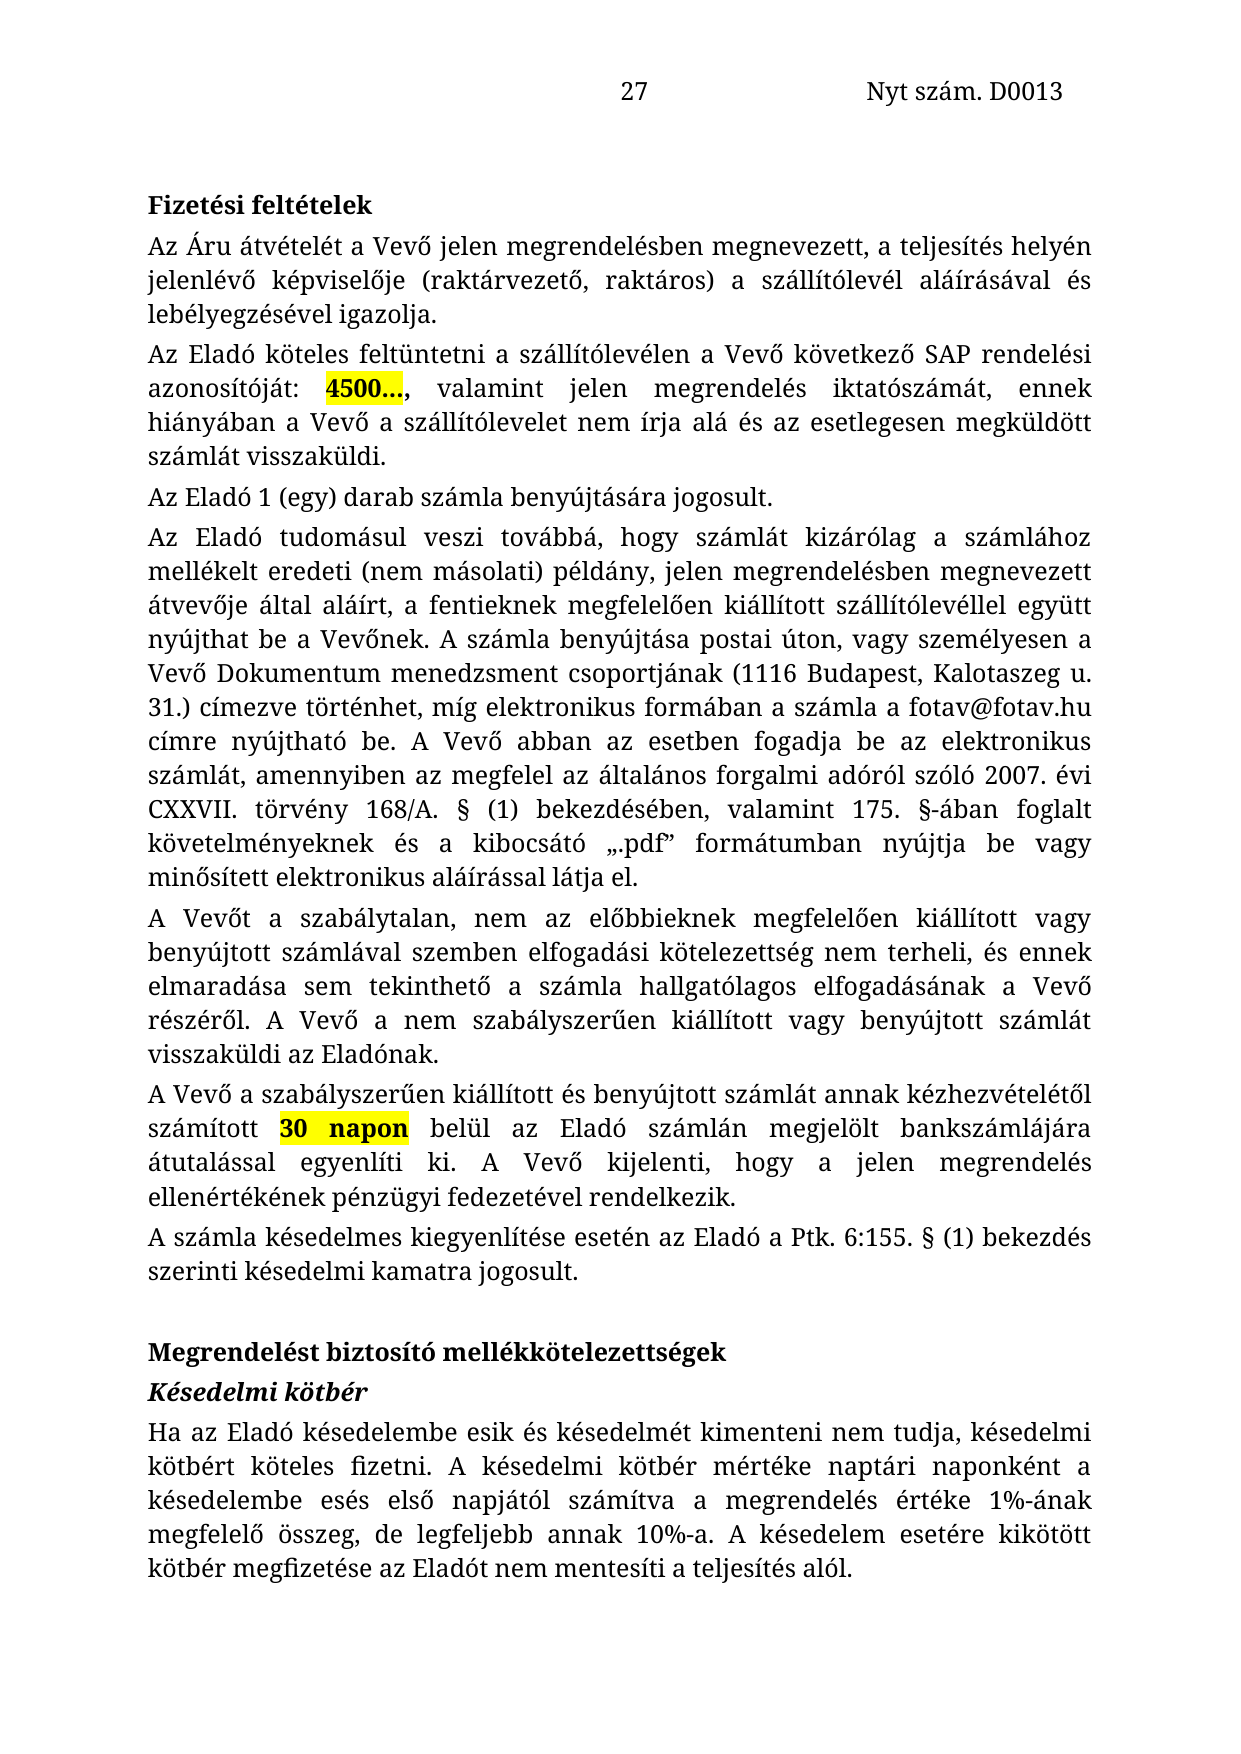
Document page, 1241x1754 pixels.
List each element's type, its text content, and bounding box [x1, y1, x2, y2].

text Az Eladó 1 (egy) darab számla benyújtására jogosult. [148, 479, 1093, 513]
text Fizetési feltételek [148, 188, 1093, 222]
text A számla késedelmes kiegyenlítése esetén az Eladó a Ptk. 6:155. § (1) bekezdés szerinti késedelmi kamatra jogosult. [148, 1219, 1093, 1288]
text Megrendelést biztosító mellékkötelezettségek [148, 1334, 1093, 1368]
text Késedelmi kötbér [148, 1374, 1093, 1408]
text Az Eladó tudomásul veszi továbbá, hogy számlát kizárólag a számlához mellékelt eredeti (nem másolati) példány, jelen megrendelésben megnevezett átvevője által aláírt, a fentieknek megfelelően kiállított szállítólevéllel együtt nyújthat be a Vevőnek. A számla benyújtása postai úton, vagy személyesen a Vevő Dokumentum menedzsment csoportjának (1116 Budapest, Kalotaszeg u. 31.) címezve történhet, míg elektronikus formában a számla a fotav@fotav.hu címre nyújtható be. A Vevő abban az esetben fogadja be az elektronikus számlát, amennyiben az megfelel az általános forgalmi adóról szóló 2007. évi CXXVII. törvény 168/A. § (1) bekezdésében, valamint 175. §-ában foglalt követelményeknek és a kibocsátó „.pdf” formátumban nyújtja be vagy minősített elektronikus aláírással látja el. [148, 519, 1093, 894]
text Az Áru átvételét a Vevő jelen megrendelésben megnevezett, a teljesítés helyén jelenlévő képviselője (raktárvezető, raktáros) a szállítólevél aláírásával és lebélyegzésével igazolja. [148, 228, 1093, 330]
text A Vevőt a szabálytalan, nem az előbbieknek megfelelően kiállított vagy benyújtott számlával szemben elfogadási kötelezettség nem terheli, és ennek elmaradása sem tekinthető a számla hallgatólagos elfogadásának a Vevő részéről. A Vevő a nem szabályszerűen kiállított vagy benyújtott számlát visszaküldi az Eladónak. [148, 900, 1093, 1071]
text Ha az Eladó késedelembe esik és késedelmét kimenteni nem tudja, késedelmi kötbért köteles fizetni. A késedelmi kötbér mértéke naptári naponként a késedelembe esés első napjától számítva a megrendelés értéke 1%-ának megfelelő összeg, de legfeljebb annak 10%-a. A késedelem esetére kikötött kötbér megfizetése az Eladót nem mentesíti a teljesítés alól. [148, 1415, 1093, 1585]
text A Vevő a szabályszerűen kiállított és benyújtott számlát annak kézhezvételétől számított 30 napon belül az Eladó számlán megjelölt bankszámlájára átutalással egyenlíti ki. A Vevő kijelenti, hogy a jelen megrendelés ellenértékének pénzügyi fedezetével rendelkezik. [148, 1077, 1093, 1213]
text Az Eladó köteles feltüntetni a szállítólevélen a Vevő következő SAP rendelési azonosítóját: 4500..., valamint jelen megrendelés iktatószámát, ennek hiányában a Vevő a szállítólevelet nem írja alá és az esetlegesen megküldött számlát visszaküldi. [148, 337, 1093, 473]
